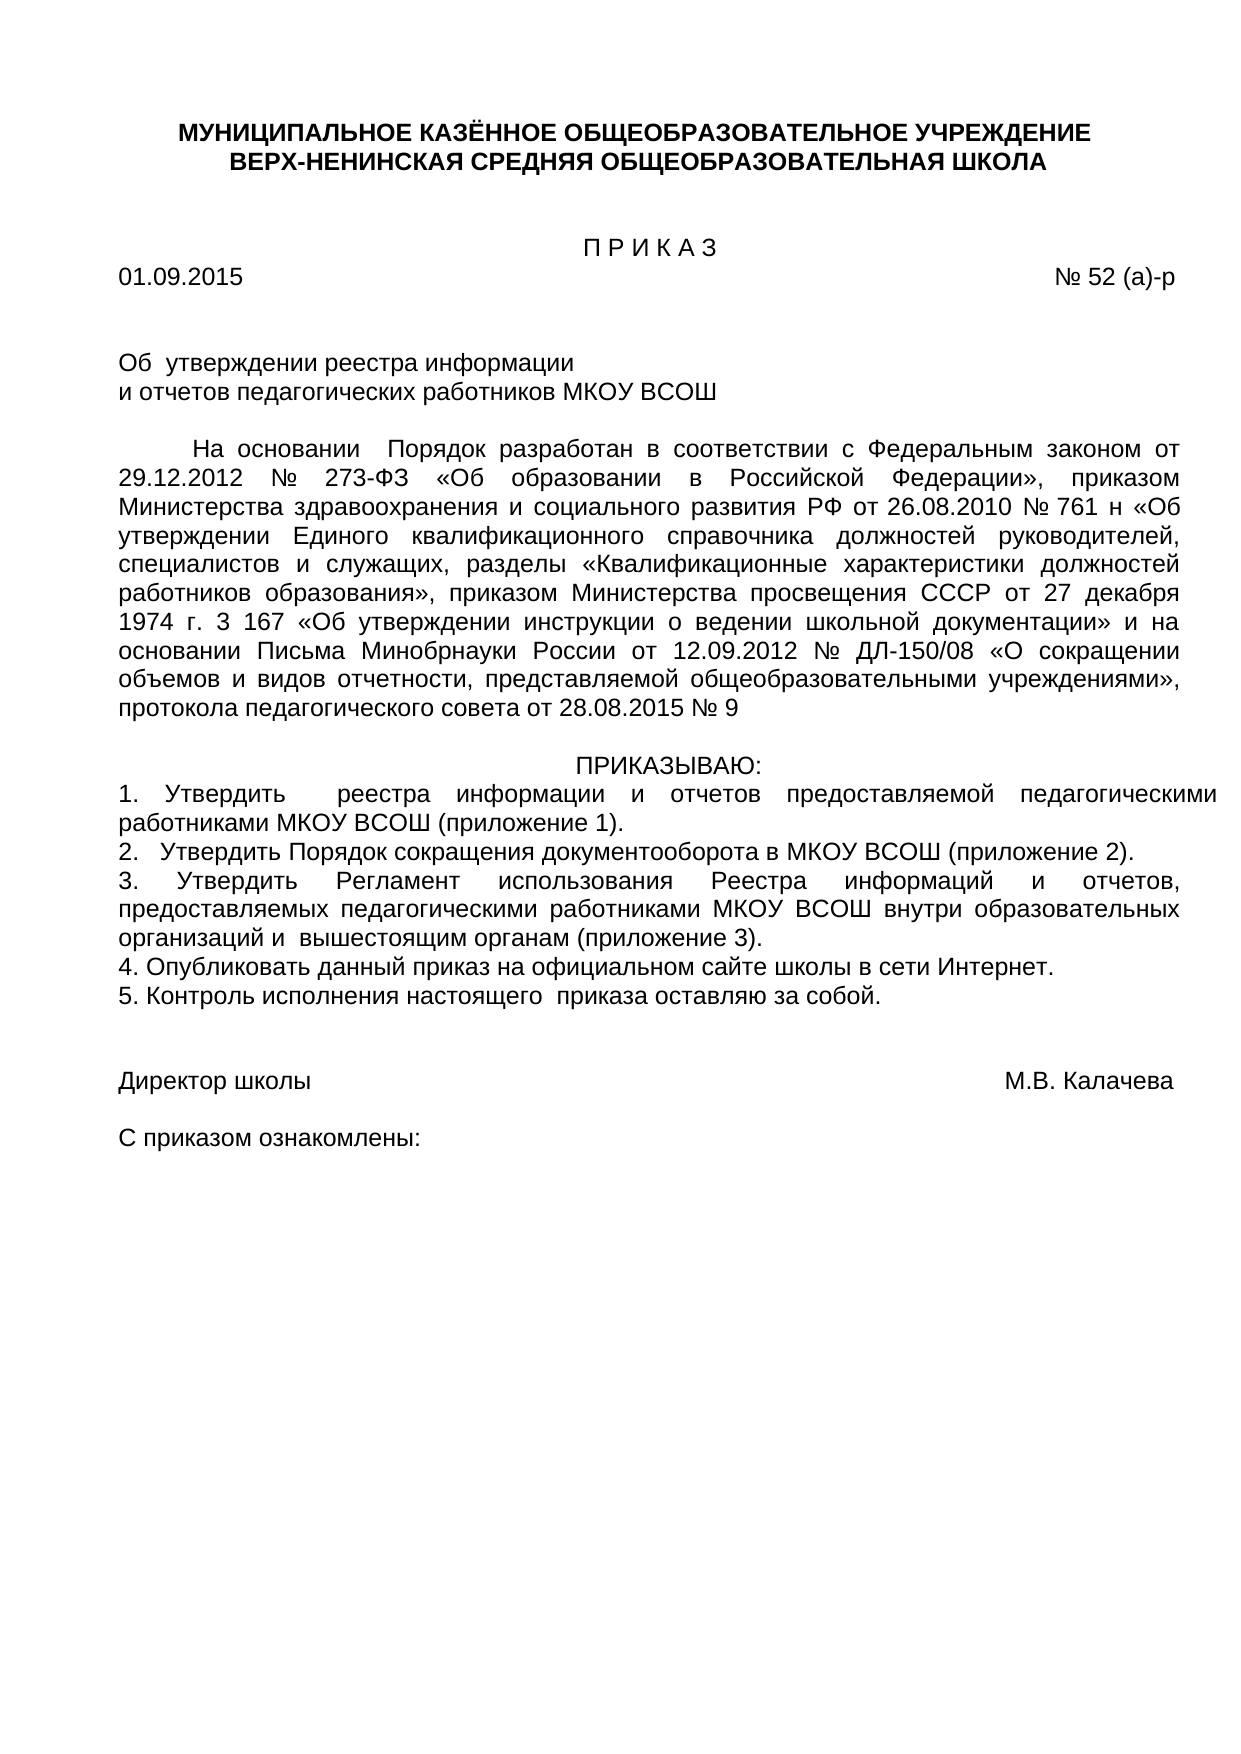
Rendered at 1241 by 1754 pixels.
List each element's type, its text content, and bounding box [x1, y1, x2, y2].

text ВЕРХ-НЕНИНСКАЯ СРЕДНЯЯ ОБЩЕОБРАЗОВАТЕЛЬНАЯ ШКОЛА [88, 147, 1181, 176]
text и отчетов педагогических работников МКОУ ВСОШ [118, 377, 1219, 406]
text 5. Контроль исполнения настоящего приказа оставляю за собой. [118, 981, 1181, 1009]
text 1. Утвердить реестра информации и отчетов предоставляемой педагогическими работниками МКОУ ВСОШ (приложение 1). [118, 779, 1219, 837]
text 4. Опубликовать данный приказ на официальном сайте школы в сети Интернет. [118, 952, 1181, 981]
text 3. Утвердить Регламент использования Реестра информаций и отчетов, предоставляемых педагогическими работниками МКОУ ВСОШ внутри образовательных организаций и вышестоящим органам (приложение 3). [118, 866, 1181, 952]
text 2. Утвердить Порядок сокращения документооборота в МКОУ ВСОШ (приложение 2). [118, 837, 1181, 866]
text С приказом ознакомлены: [118, 1123, 1181, 1152]
text Директор школы М.В. Калачева [118, 1066, 1181, 1095]
text ПРИКАЗЫВАЮ: [118, 751, 1219, 779]
text 01.09.2015 № 52 (а)-р [118, 262, 1181, 291]
text Об утверждении реестра информации [118, 348, 1219, 377]
text П Р И К А З [118, 233, 1181, 262]
text На основании Порядок разработан в соответствии с Федеральным законом от 29.12.2012 № 273-ФЗ «Об образовании в Российской Федерации», приказом Министерства здравоохранения и социального развития РФ от 26.08.2010 № 761 н «Об утверждении Единого квалификационного справочника должностей руководителей, специалистов и служащих, разделы «Квалификационные характеристики должностей работников образования», приказом Министерства просвещения СССР от 27 декабря 1974 г. 3 167 «Об утверждении инструкции о ведении школьной документации» и на основании Письма Минобрнауки России от 12.09.2012 № ДЛ-150/08 «О сокращении объемов и видов отчетности, представляемой общеобразовательными учреждениями», протокола педагогического совета от 28.08.2015 № 9 [118, 434, 1181, 722]
text МУНИЦИПАЛЬНОЕ КАЗЁННОЕ ОБЩЕОБРАЗОВАТЕЛЬНОЕ УЧРЕЖДЕНИЕ [88, 118, 1181, 147]
